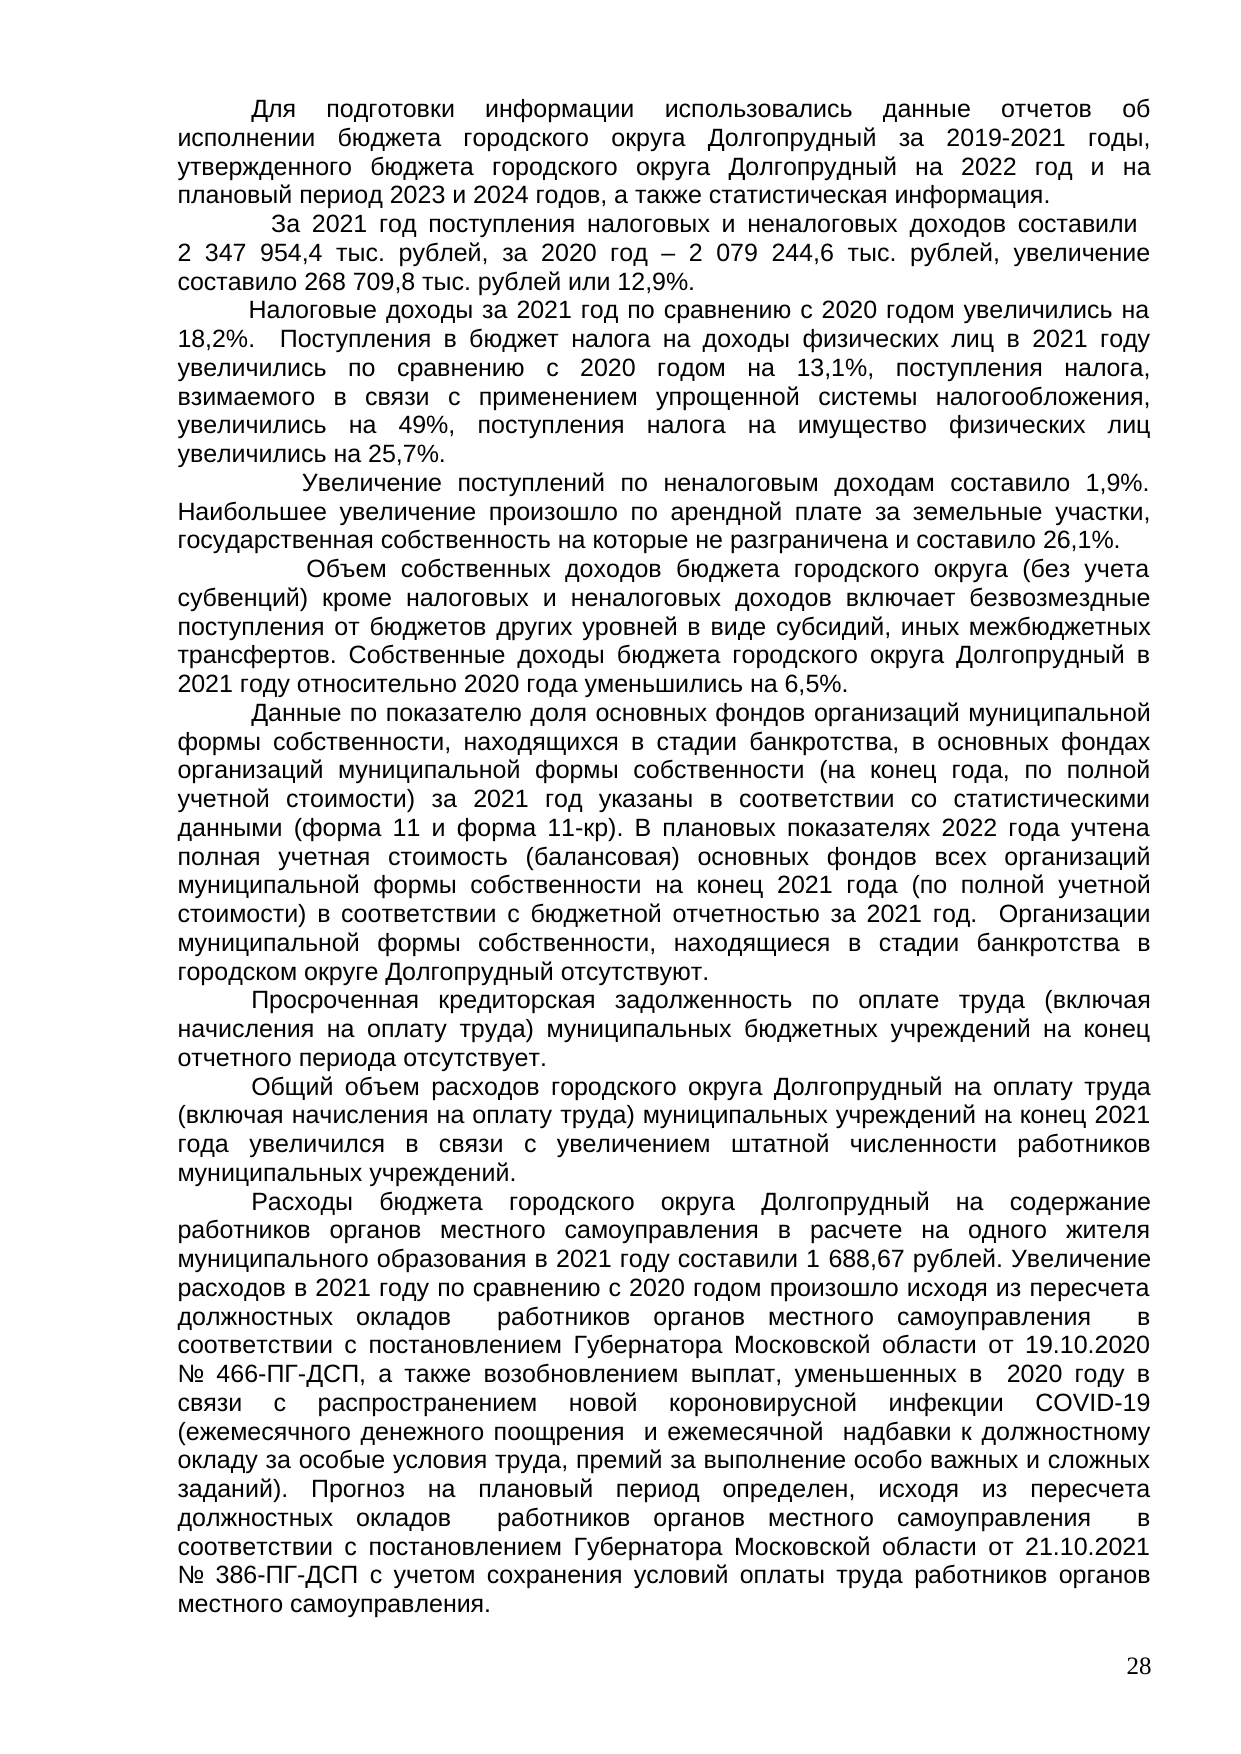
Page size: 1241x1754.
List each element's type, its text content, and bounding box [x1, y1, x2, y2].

text Просроченная кредиторская задолженность по оплате труда (включая начисления на оплату труда) муниципальных бюджетных учреждений на конец отчетного периода отсутствует. [177, 985, 1152, 1071]
text Увеличение поступлений по неналоговым доходам составило 1,9%. Наибольшее увеличение произошло по арендной плате за земельные участки, государственная собственность на которые не разграничена и составило 26,1%. [177, 468, 1152, 554]
text Для подготовки информации использовались данные отчетов об исполнении бюджета городского округа Долгопрудный за 2019-2021 годы, утвержденного бюджета городского округа Долгопрудный на 2022 год и на плановый период 2023 и 2024 годов, а также статистическая информация. [177, 94, 1152, 209]
text За 2021 год поступления налоговых и неналоговых доходов составили 2 347 954,4 тыс. рублей, за 2020 год – 2 079 244,6 тыс. рублей, увеличение составило 268 709,8 тыс. рублей или 12,9%. [177, 209, 1152, 295]
text Налоговые доходы за 2021 год по сравнению с 2020 годом увеличились на 18,2%. Поступления в бюджет налога на доходы физических лиц в 2021 году увеличились по сравнению с 2020 годом на 13,1%, поступления налога, взимаемого в связи с применением упрощенной системы налогообложения, увеличились на 49%, поступления налога на имущество физических лиц увеличились на 25,7%. [177, 295, 1152, 468]
text Расходы бюджета городского округа Долгопрудный на содержание работников органов местного самоуправления в расчете на одного жителя муниципального образования в 2021 году составили 1 688,67 рублей. Увеличение расходов в 2021 году по сравнению с 2020 годом произошло исходя из пересчета должностных окладов работников органов местного самоуправления в соответствии с постановлением Губернатора Московской области от 19.10.2020 № 466-ПГ-ДСП, а также возобновлением выплат, уменьшенных в 2020 году в связи с распространением новой короновирусной инфекции COVID-19 (ежемесячного денежного поощрения и ежемесячной надбавки к должностному окладу за особые условия труда, премий за выполнение особо важных и сложных заданий). Прогноз на плановый период определен, исходя из пересчета должностных окладов работников органов местного самоуправления в соответствии с постановлением Губернатора Московской области от 21.10.2021 № 386-ПГ-ДСП с учетом сохранения условий оплаты труда работников органов местного самоуправления. [177, 1186, 1152, 1618]
text Объем собственных доходов бюджета городского округа (без учета субвенций) кроме налоговых и неналоговых доходов включает безвозмездные поступления от бюджетов других уровней в виде субсидий, иных межбюджетных трансфертов. Собственные доходы бюджета городского округа Долгопрудный в 2021 году относительно 2020 года уменьшились на 6,5%. [177, 554, 1152, 698]
text Общий объем расходов городского округа Долгопрудный на оплату труда (включая начисления на оплату труда) муниципальных учреждений на конец 2021 года увеличился в связи с увеличением штатной численности работников муниципальных учреждений. [177, 1071, 1152, 1186]
text Данные по показателю доля основных фондов организаций муниципальной формы собственности, находящихся в стадии банкротства, в основных фондах организаций муниципальной формы собственности (на конец года, по полной учетной стоимости) за 2021 год указаны в соответствии со статистическими данными (форма 11 и форма 11-кр). В плановых показателях 2022 года учтена полная учетная стоимость (балансовая) основных фондов всех организаций муниципальной формы собственности на конец 2021 года (по полной учетной стоимости) в соответствии с бюджетной отчетностью за 2021 год. Организации муниципальной формы собственности, находящиеся в стадии банкротства в городском округе Долгопрудный отсутствуют. [177, 698, 1152, 985]
